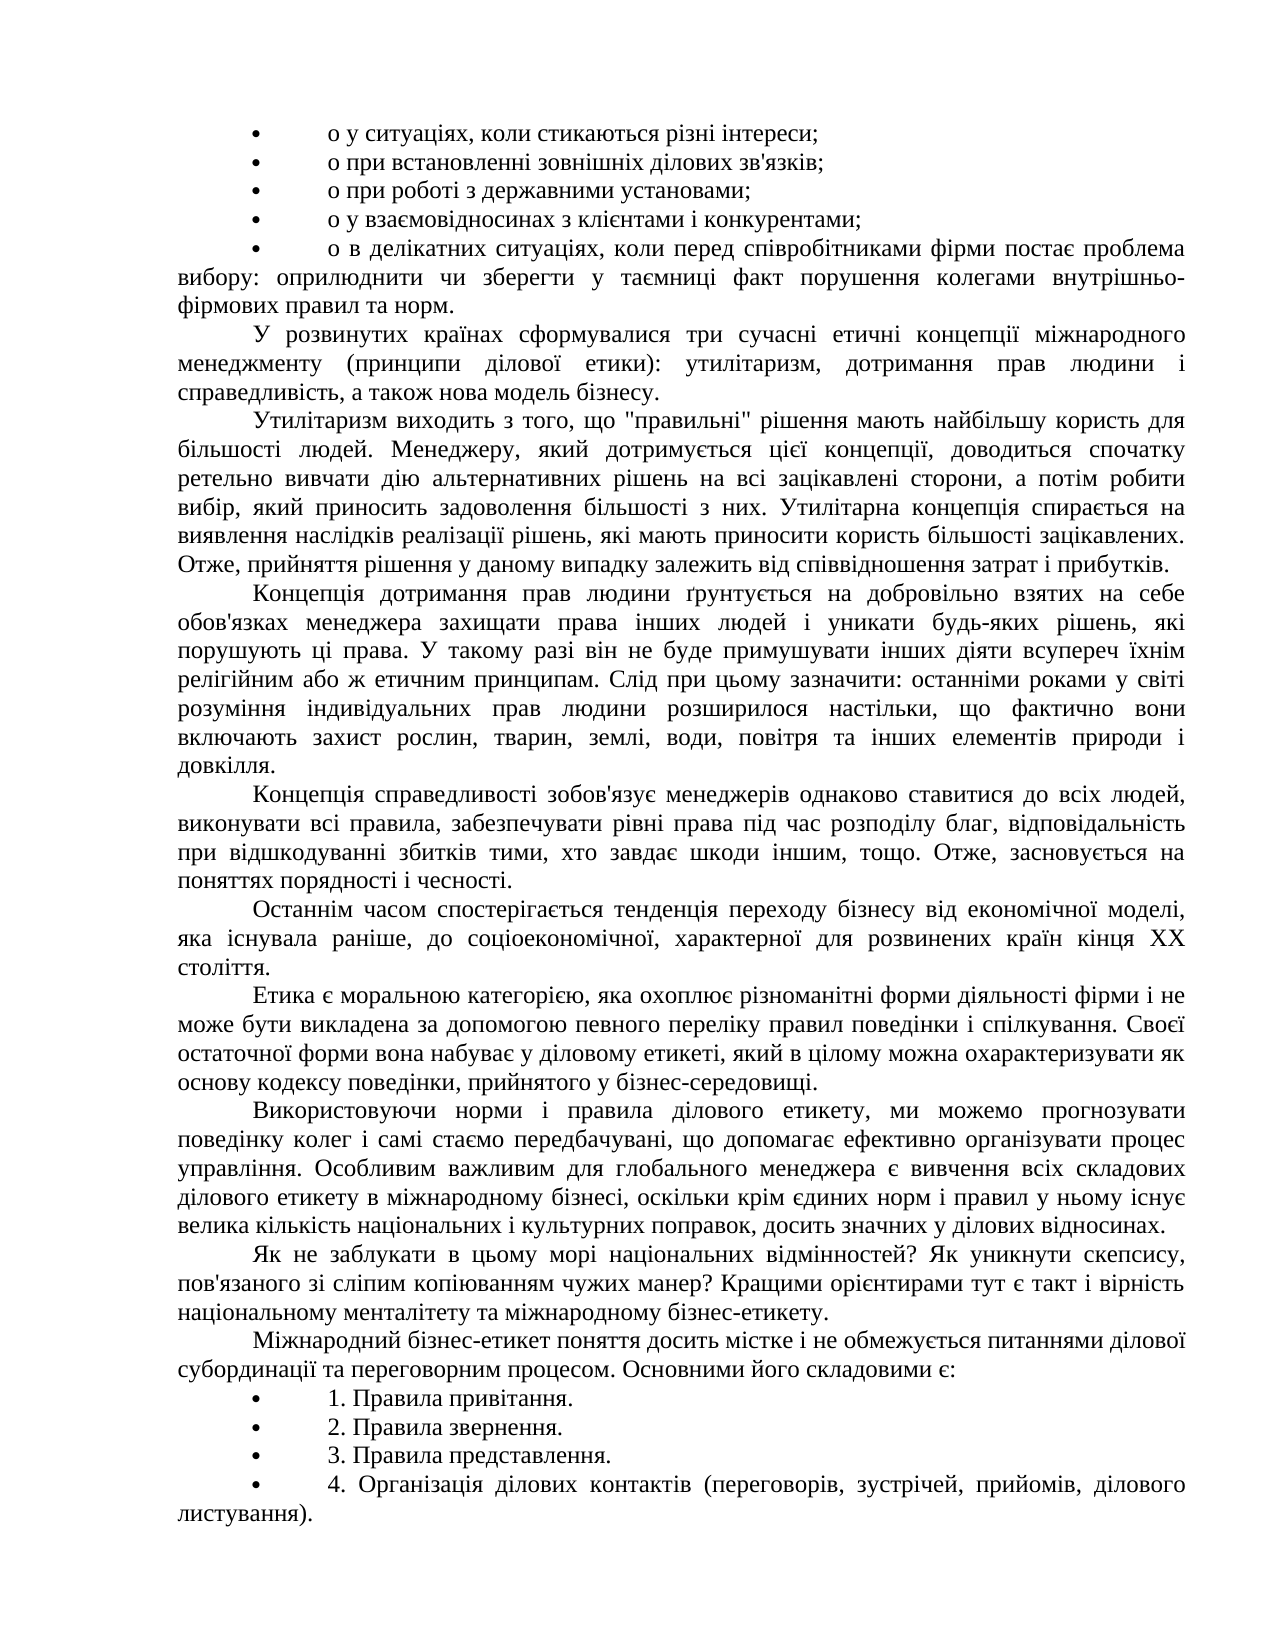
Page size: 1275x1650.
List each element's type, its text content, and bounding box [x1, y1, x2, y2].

text Останнім часом спостерігається тенденція переходу бізнесу від економічної моделі, яка існувала раніше, до соціоекономічної, характерної для розвинених країн кінця ХХ століття. [177, 894, 1186, 981]
list 1. Правила привітання. [177, 1383, 1186, 1412]
text Концепція дотримання прав людини ґрунтується на добровільно взятих на себе обов'язках менеджера захищати права інших людей і уникати будь-яких рішень, які порушують ці права. У такому разі він не буде примушувати інших діяти всупереч їхнім релігійним або ж етичним принципам. Слід при цьому зазначити: останніми роками у світі розуміння індивідуальних прав людини розширилося настільки, що фактично вони включають захист рослин, тварин, землі, води, повітря та інших елементів природи і довкілля. [177, 578, 1186, 779]
list 3. Правила представлення. [177, 1441, 1186, 1469]
list o при роботі з державними установами; [177, 176, 1186, 204]
list o при встановленні зовнішніх ділових зв'язків; [177, 147, 1186, 176]
list o в делікатних ситуаціях, коли перед співробітниками фірми постає проблема вибору: оприлюднити чи зберегти у таємниці факт порушення колегами внутрішньо-фірмових правил та норм. [177, 233, 1186, 319]
list 2. Правила звернення. [177, 1412, 1186, 1441]
list o у ситуаціях, коли стикаються різні інтереси; [177, 118, 1186, 147]
text Етика є моральною категорією, яка охоплює різноманітні форми діяльності фірми і не може бути викладена за допомогою певного переліку правил поведінки і спілкування. Своєї остаточної форми вона набуває у діловому етикеті, який в цілому можна охарактеризувати як основу кодексу поведінки, прийнятого у бізнес-середовищі. [177, 981, 1186, 1096]
text Міжнародний бізнес-етикет поняття досить містке і не обмежується питаннями ділової субординації та переговорним процесом. Основними його складовими є: [177, 1326, 1186, 1383]
list 4. Організація ділових контактів (переговорів, зустрічей, прийомів, ділового листування). [177, 1469, 1186, 1527]
text Концепція справедливості зобов'язує менеджерів однаково ставитися до всіх людей, виконувати всі правила, забезпечувати рівні права під час розподілу благ, відповідальність при відшкодуванні збитків тими, хто завдає шкоди іншим, тощо. Отже, засновується на поняттях порядності і чесності. [177, 779, 1186, 894]
text У розвинутих країнах сформувалися три сучасні етичні концепції міжнародного менеджменту (принципи ділової етики): утилітаризм, дотримання прав людини і справедливість, а також нова модель бізнесу. [177, 319, 1186, 406]
text Утилітаризм виходить з того, що "правильні" рішення мають найбільшу користь для більшості людей. Менеджеру, який дотримується цієї концепції, доводиться спочатку ретельно вивчати дію альтернативних рішень на всі зацікавлені сторони, а потім робити вибір, який приносить задоволення більшості з них. Утилітарна концепція спирається на виявлення наслідків реалізації рішень, які мають приносити користь більшості зацікавлених. Отже, прийняття рішення у даному випадку залежить від співвідношення затрат і прибутків. [177, 406, 1186, 578]
list o у взаємовідносинах з клієнтами і конкурентами; [177, 204, 1186, 233]
text Як не заблукати в цьому морі національних відмінностей? Як уникнути скепсису, пов'язаного зі сліпим копіюванням чужих манер? Кращими орієнтирами тут є такт і вірність національному менталітету та міжнародному бізнес-етикету. [177, 1239, 1186, 1326]
text Використовуючи норми і правила ділового етикету, ми можемо прогнозувати поведінку колег і самі стаємо передбачувані, що допомагає ефективно організувати процес управління. Особливим важливим для глобального менеджера є вивчення всіх складових ділового етикету в міжнародному бізнесі, оскільки крім єдиних норм і правил у ньому існує велика кількість національних і культурних поправок, досить значних у ділових відносинах. [177, 1096, 1186, 1239]
